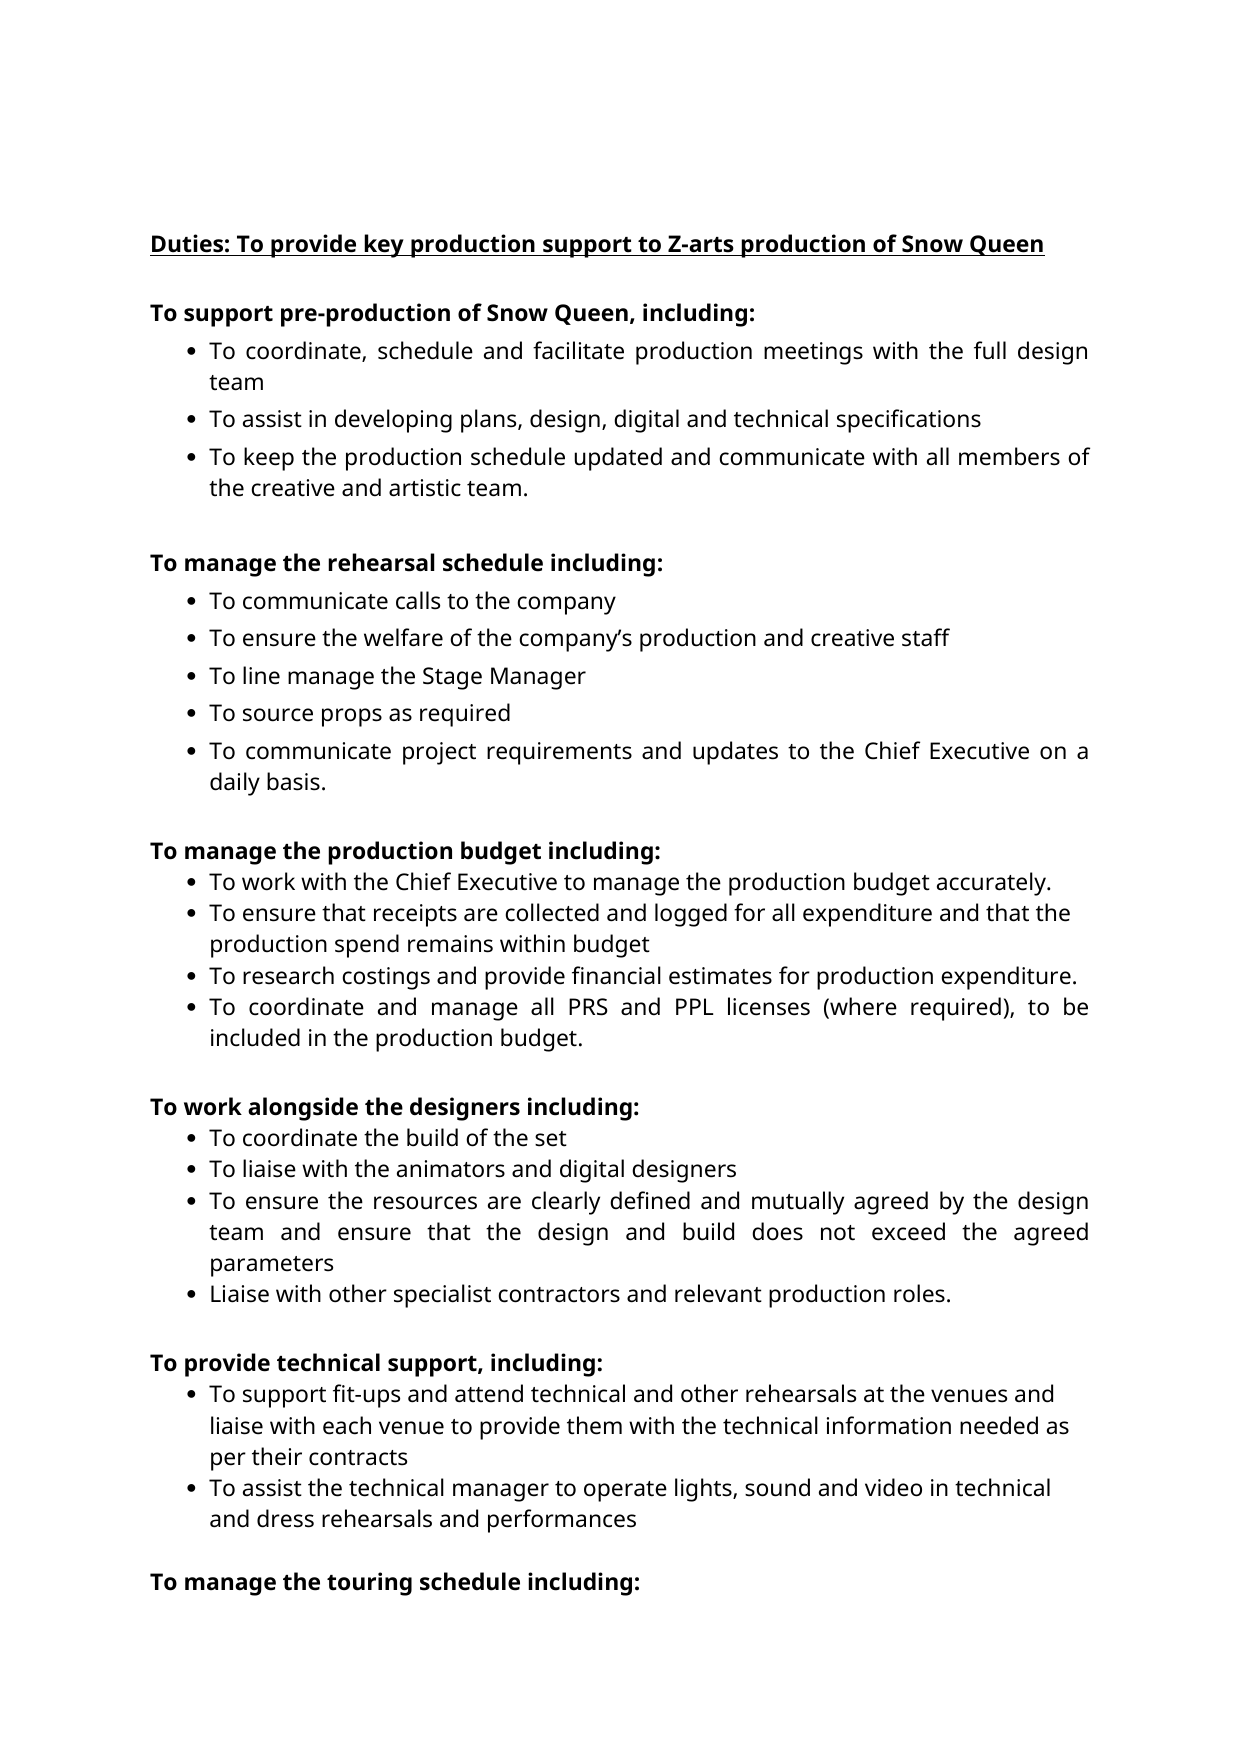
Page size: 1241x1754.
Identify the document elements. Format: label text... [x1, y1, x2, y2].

text Duties: To provide key production support to Z-arts production of Snow Queen [150, 228, 1090, 260]
list To ensure the resources are clearly defined and mutually agreed by the design team and ensure that the design and build does not exceed the agreed parameters [187, 1185, 1090, 1278]
list To coordinate the build of the set [187, 1122, 1090, 1153]
text To manage the production budget including: [150, 803, 1090, 866]
text To manage the touring schedule including: [150, 1566, 1090, 1597]
list To communicate calls to the company [187, 585, 1090, 616]
list To ensure the welfare of the company’s production and creative staff [187, 622, 1090, 653]
list Liaise with other specialist contractors and relevant production roles. [187, 1278, 1090, 1310]
list To communicate project requirements and updates to the Chief Executive on a daily basis. [187, 735, 1090, 797]
list To assist in developing plans, design, digital and technical specifications [187, 403, 1090, 435]
list To coordinate, schedule and facilitate production meetings with the full design team [187, 335, 1090, 397]
list To support fit-ups and attend technical and other rehearsals at the venues and liaise with each venue to provide them with the technical information needed as per their contracts [187, 1378, 1090, 1472]
text To manage the rehearsal schedule including: [150, 547, 1090, 578]
list To source props as required [187, 697, 1090, 728]
list To liaise with the animators and digital designers [187, 1153, 1090, 1185]
list To ensure that receipts are collected and logged for all expenditure and that the production spend remains within budget [187, 897, 1090, 960]
list To keep the production schedule updated and communicate with all members of the creative and artistic team. [187, 441, 1090, 503]
list To assist the technical manager to operate lights, sound and video in technical and dress rehearsals and performances [187, 1472, 1090, 1535]
list To work with the Chief Executive to manage the production budget accurately. [187, 866, 1090, 897]
list To research costings and provide financial estimates for production expenditure. [187, 960, 1090, 991]
list To coordinate and manage all PRS and PPL licenses (where required), to be included in the production budget. [187, 991, 1090, 1053]
text To work alongside the designers including: [150, 1091, 1090, 1122]
text To provide technical support, including: [150, 1347, 1090, 1378]
text To support pre-production of Snow Queen, including: [150, 297, 1090, 328]
list To line manage the Stage Manager [187, 660, 1090, 691]
